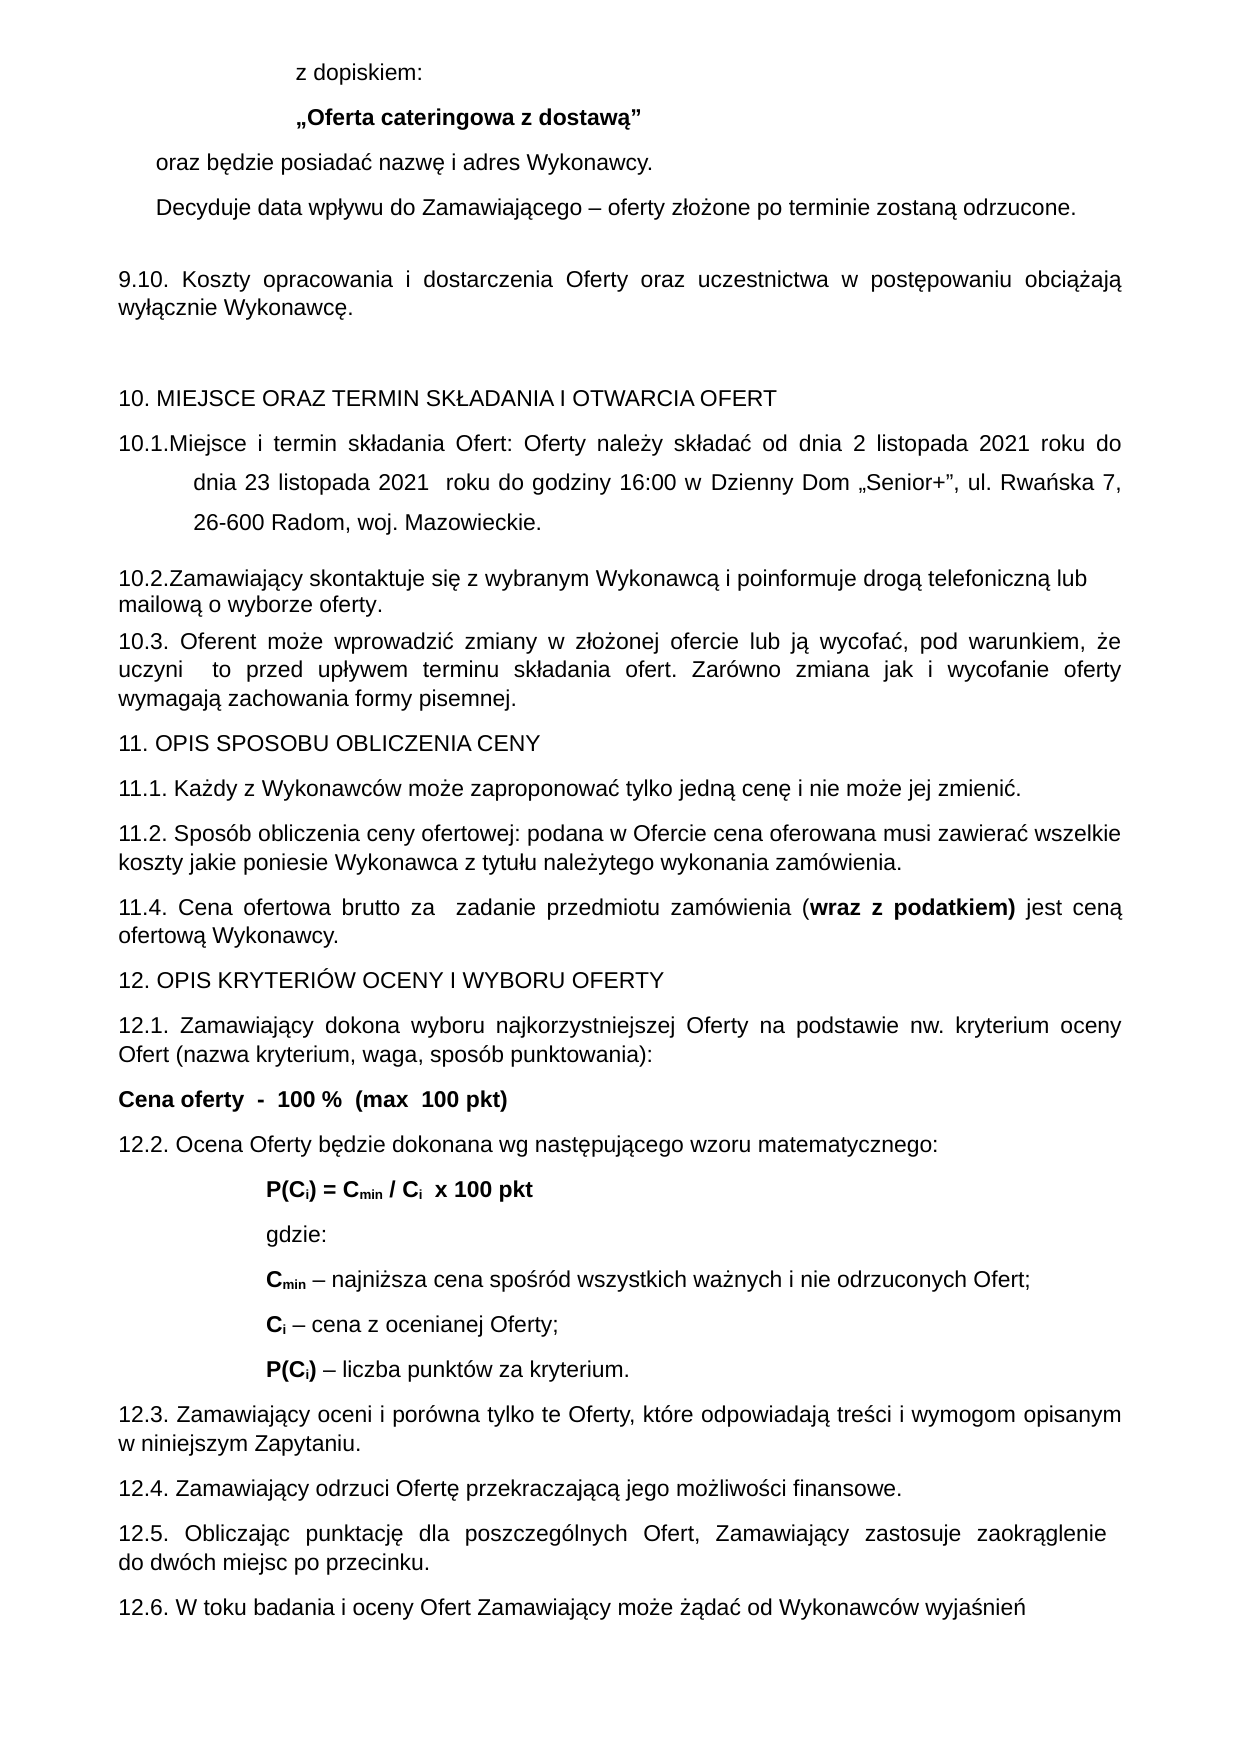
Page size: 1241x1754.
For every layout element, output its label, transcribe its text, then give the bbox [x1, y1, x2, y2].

text 11.2. Sposób obliczenia ceny ofertowej: podana w Ofercie cena oferowana musi zawierać wszelkie koszty jakie poniesie Wykonawca z tytułu należytego wykonania zamówienia. [118, 820, 1122, 875]
text Decyduje data wpływu do Zamawiającego – oferty złożone po terminie zostaną odrzucone. [118, 194, 1122, 221]
text 11. OPIS SPOSOBU OBLICZENIA CENY [118, 730, 1122, 756]
text gdzie: [266, 1221, 1122, 1247]
text „Oferta cateringowa z dostawą” [295, 104, 1122, 131]
text P(Ci) – liczba punktów za kryterium. [266, 1356, 1122, 1383]
text 12.4. Zamawiający odrzuci Ofertę przekraczającą jego możliwości finansowe. [118, 1475, 1122, 1501]
text 12.3. Zamawiający oceni i porówna tylko te Oferty, które odpowiadają treści i wymogom opisanym w niniejszym Zapytaniu. [118, 1401, 1122, 1456]
text 12.1. Zamawiający dokona wyboru najkorzystniejszej Oferty na podstawie nw. kryterium oceny Ofert (nazwa kryterium, waga, sposób punktowania): [118, 1012, 1122, 1067]
text P(Ci) = Cmin / Ci x 100 pkt [266, 1176, 1122, 1202]
text 12.2. Ocena Oferty będzie dokonana wg następującego wzoru matematycznego: [118, 1131, 1122, 1157]
text 11.1. Każdy z Wykonawców może zaproponować tylko jedną cenę i nie może jej zmienić. [118, 775, 1122, 801]
text Cmin – najniższa cena spośród wszystkich ważnych i nie odrzuconych Ofert; [266, 1266, 1122, 1292]
text oraz będzie posiadać nazwę i adres Wykonawcy. [156, 149, 1122, 176]
text Ci – cena z ocenianej Oferty; [266, 1311, 1122, 1338]
text 12.6. W toku badania i oceny Ofert Zamawiający może żądać od Wykonawców wyjaśnień [118, 1594, 1122, 1620]
text 10.1.Miejsce i termin składania Ofert: Oferty należy składać od dnia 2 listopada 2021 roku do dnia 23 listopada 2021 roku do godziny 16:00 w Dzienny Dom „Senior+”, ul. Rwańska 7, 26-600 Radom, woj. Mazowieckie. [118, 429, 1122, 535]
text 10. MIEJSCE ORAZ TERMIN SKŁADANIA I OTWARCIA OFERT [118, 384, 1122, 411]
text z dopiskiem: [295, 59, 1122, 85]
text 9.10. Koszty opracowania i dostarczenia Oferty oraz uczestnictwa w postępowaniu obciążają wyłącznie Wykonawcę. [118, 266, 1122, 321]
text Cena oferty - 100 % (max 100 pkt) [118, 1086, 1122, 1112]
text 10.2.Zamawiający skontaktuje się z wybranym Wykonawcą i poinformuje drogą telefoniczną lub mailową o wyborze oferty. [118, 565, 1122, 617]
text 11.4. Cena ofertowa brutto za zadanie przedmiotu zamówienia (wraz z podatkiem) jest ceną ofertową Wykonawcy. [118, 893, 1122, 948]
text 10.3. Oferent może wprowadzić zmiany w złożonej ofercie lub ją wycofać, pod warunkiem, że uczyni to przed upływem terminu składania ofert. Zarówno zmiana jak i wycofanie oferty wymagają zachowania formy pisemnej. [118, 628, 1122, 711]
text 12. OPIS KRYTERIÓW OCENY I WYBORU OFERTY [118, 967, 1122, 993]
text 12.5. Obliczając punktację dla poszczególnych Ofert, Zamawiający zastosuje zaokrąglenie do dwóch miejsc po przecinku. [118, 1520, 1122, 1575]
